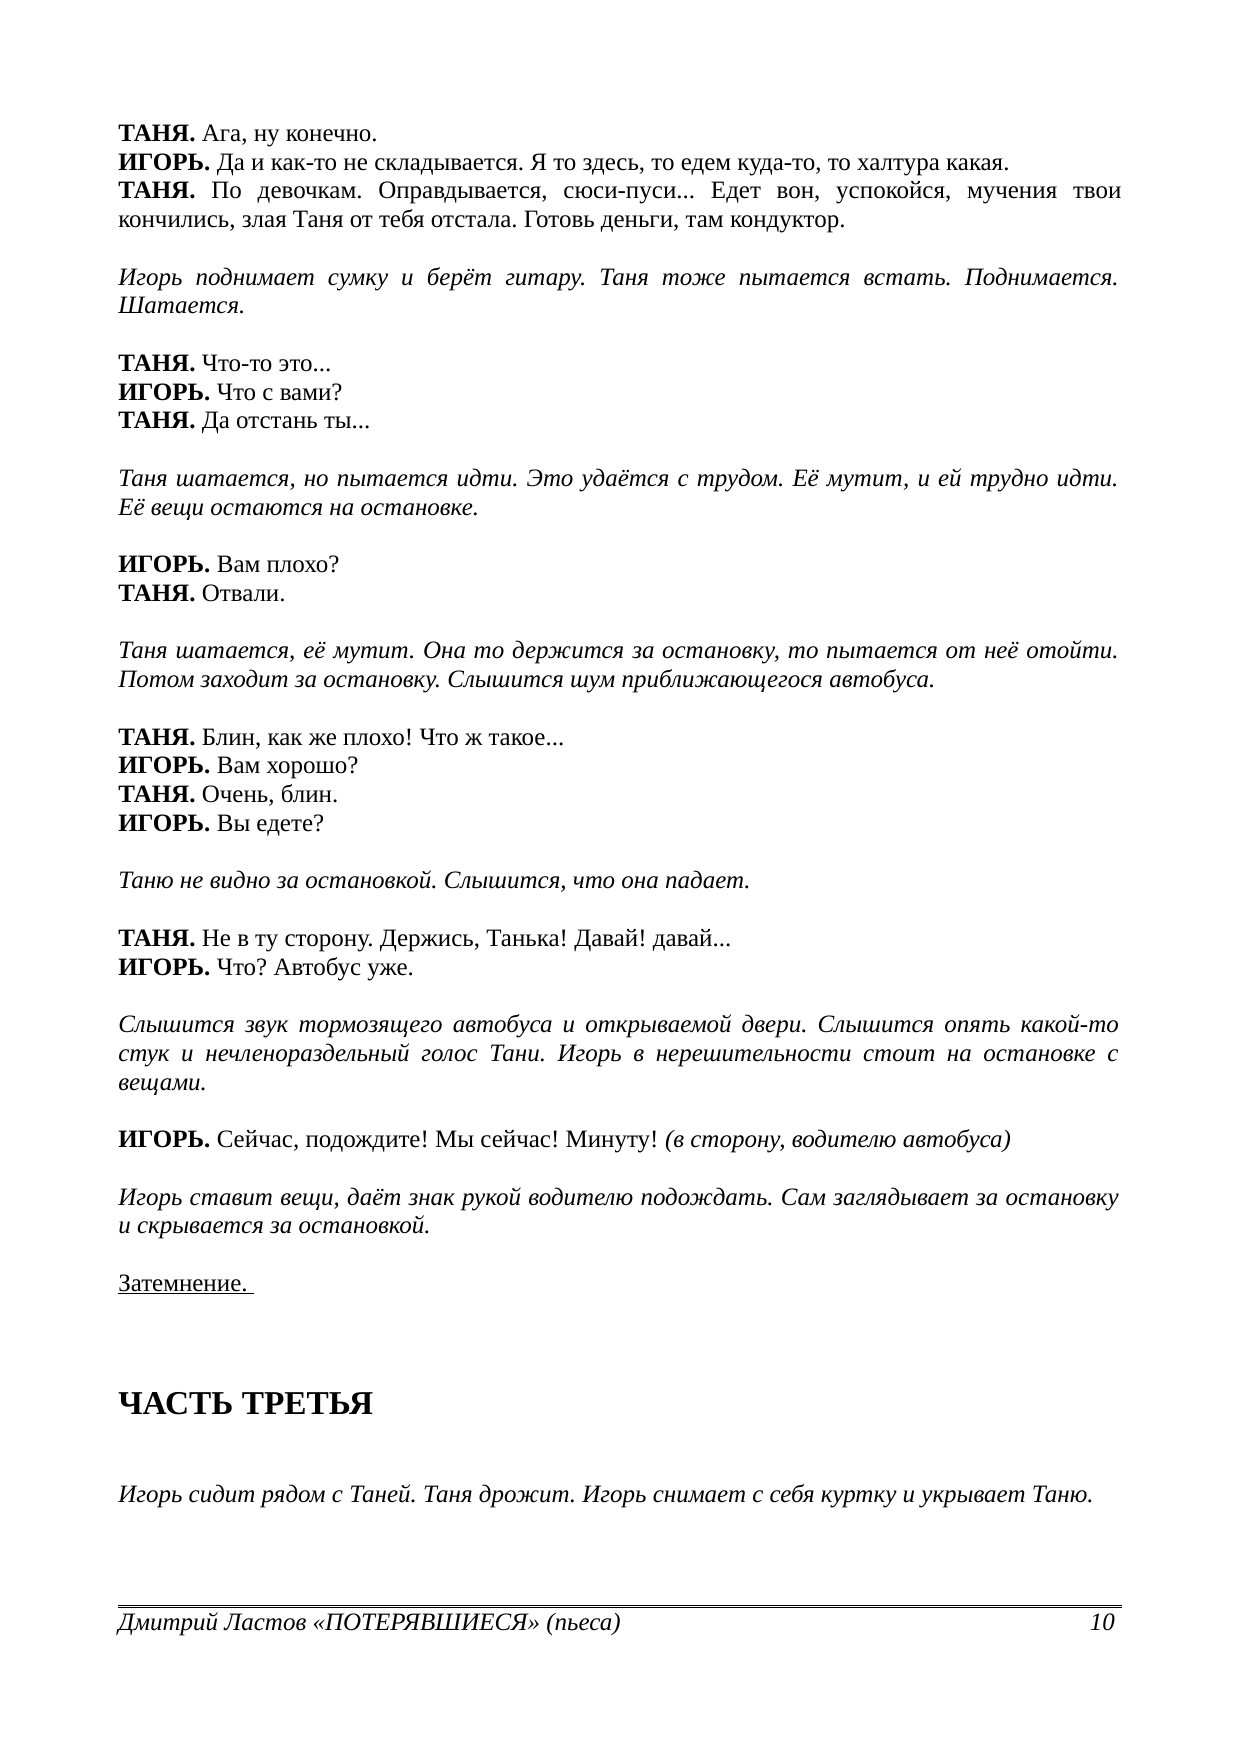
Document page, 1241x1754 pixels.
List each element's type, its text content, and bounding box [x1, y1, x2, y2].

text ИГОРЬ. Сейчас, подождите! Мы сейчас! Минуту! (в сторону, водителю автобуса) [118, 1124, 1122, 1153]
text ТАНЯ. Да отстань ты... [118, 406, 1122, 434]
text ИГОРЬ. Что с вами? [118, 377, 1122, 406]
text ЧАСТЬ ТРЕТЬЯ [118, 1383, 1122, 1421]
text ИГОРЬ. Да и как-то не складывается. Я то здесь, то едем куда-то, то халтура какая. [118, 147, 1122, 176]
text ИГОРЬ. Вам плохо? [118, 549, 1122, 578]
text ИГОРЬ. Вы едете? [118, 808, 1122, 837]
text Игорь сидит рядом с Таней. Таня дрожит. Игорь снимает с себя куртку и укрывает Таню. [118, 1479, 1122, 1508]
text Игорь поднимает сумку и берёт гитару. Таня тоже пытается встать. Поднимается. Шатается. [118, 262, 1122, 319]
text Таня шатается, но пытается идти. Это удаётся с трудом. Её мутит, и ей трудно идти. Её вещи остаются на остановке. [118, 463, 1122, 521]
text ТАНЯ. Очень, блин. [118, 779, 1122, 808]
text Таню не видно за остановкой. Слышится, что она падает. [118, 866, 1122, 894]
text ТАНЯ. Отвали. [118, 578, 1122, 607]
text ИГОРЬ. Что? Автобус уже. [118, 952, 1122, 981]
text ТАНЯ. Ага, ну конечно. [118, 118, 1122, 147]
text Затемнение. [118, 1268, 1122, 1297]
text ИГОРЬ. Вам хорошо? [118, 751, 1122, 779]
text Игорь ставит вещи, даёт знак рукой водителю подождать. Сам заглядывает за остановку и скрывается за остановкой. [118, 1182, 1122, 1239]
text ТАНЯ. Не в ту сторону. Держись, Танька! Давай! давай... [118, 923, 1122, 952]
text Таня шатается, её мутит. Она то держится за остановку, то пытается от неё отойти. Потом заходит за остановку. Слышится шум приближающегося автобуса. [118, 636, 1122, 693]
text ТАНЯ. По девочкам. Оправдывается, сюси-пуси... Едет вон, успокойся, мучения твои кончились, злая Таня от тебя отстала. Готовь деньги, там кондуктор. [118, 176, 1122, 233]
text ТАНЯ. Блин, как же плохо! Что ж такое... [118, 722, 1122, 751]
text Слышится звук тормозящего автобуса и открываемой двери. Слышится опять какой-то стук и нечленораздельный голос Тани. Игорь в нерешительности стоит на остановке с вещами. [118, 1009, 1122, 1096]
text ТАНЯ. Что-то это... [118, 348, 1122, 377]
